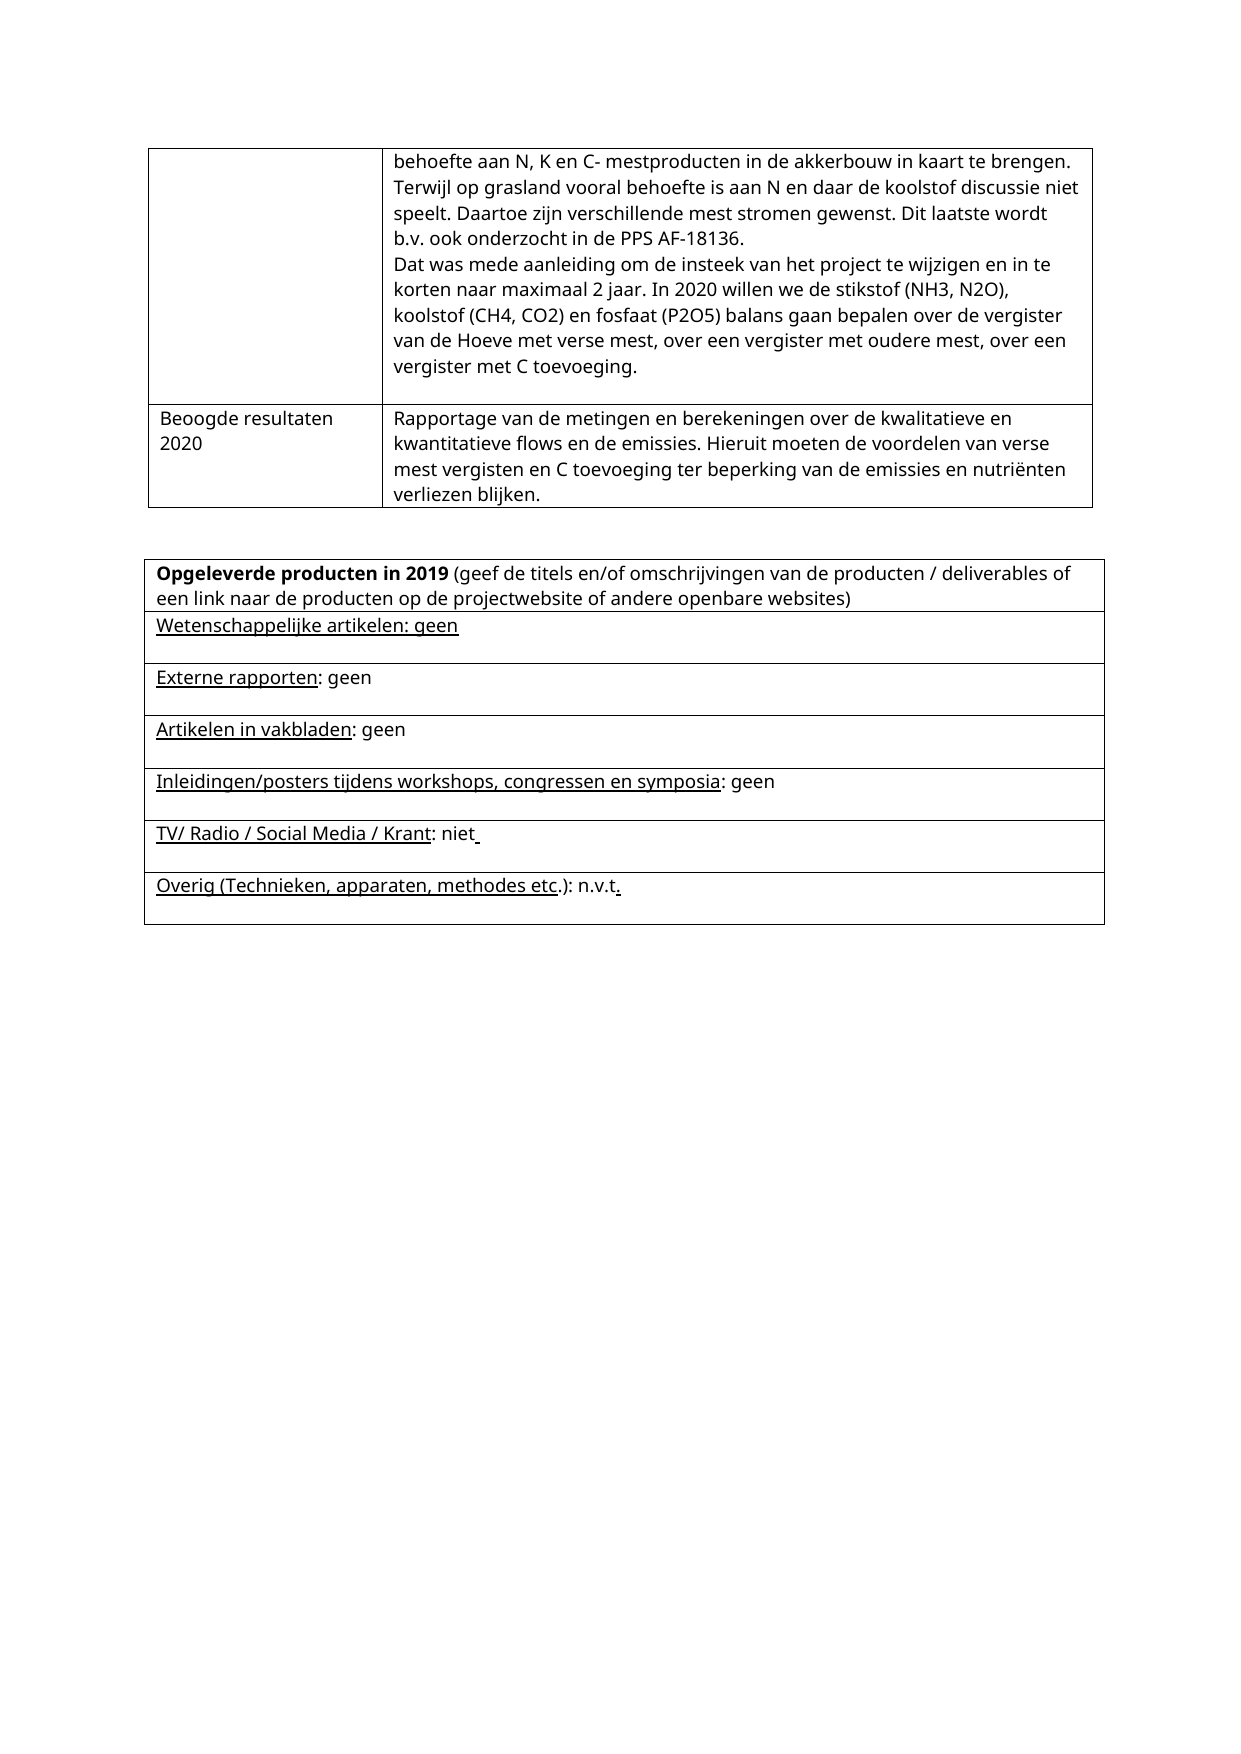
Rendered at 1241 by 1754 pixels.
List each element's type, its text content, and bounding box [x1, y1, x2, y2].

table_cell Inleidingen/posters tijdens workshops, congressen en symposia: geen [145, 769, 1104, 819]
table_cell Wetenschappelijke artikelen: geen [145, 612, 1104, 663]
table_cell Externe rapporten: geen [145, 664, 1104, 715]
table_cell TV/ Radio / Social Media / Krant: niet [145, 821, 1104, 872]
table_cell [149, 149, 382, 404]
table_header Opgeleverde producten in 2019 (geef de titels en/of omschrijvingen van de producten / deliverables of een link naar de producten op de projectwebsite of andere openbare websites) [145, 560, 1104, 611]
table_cell Rapportage van de metingen en berekeningen over de kwalitatieve en kwantitatieve flows en de emissies. Hieruit moeten de voordelen van verse mest vergisten en C toevoeging ter beperking van de emissies en nutriënten verliezen blijken. [383, 405, 1092, 507]
table_cell Overig (Technieken, apparaten, methodes etc.): n.v.t. [145, 873, 1104, 924]
table_cell Beoogde resultaten 2020 [149, 405, 382, 507]
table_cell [383, 149, 1092, 404]
table_cell Artikelen in vakbladen: geen [145, 716, 1104, 767]
